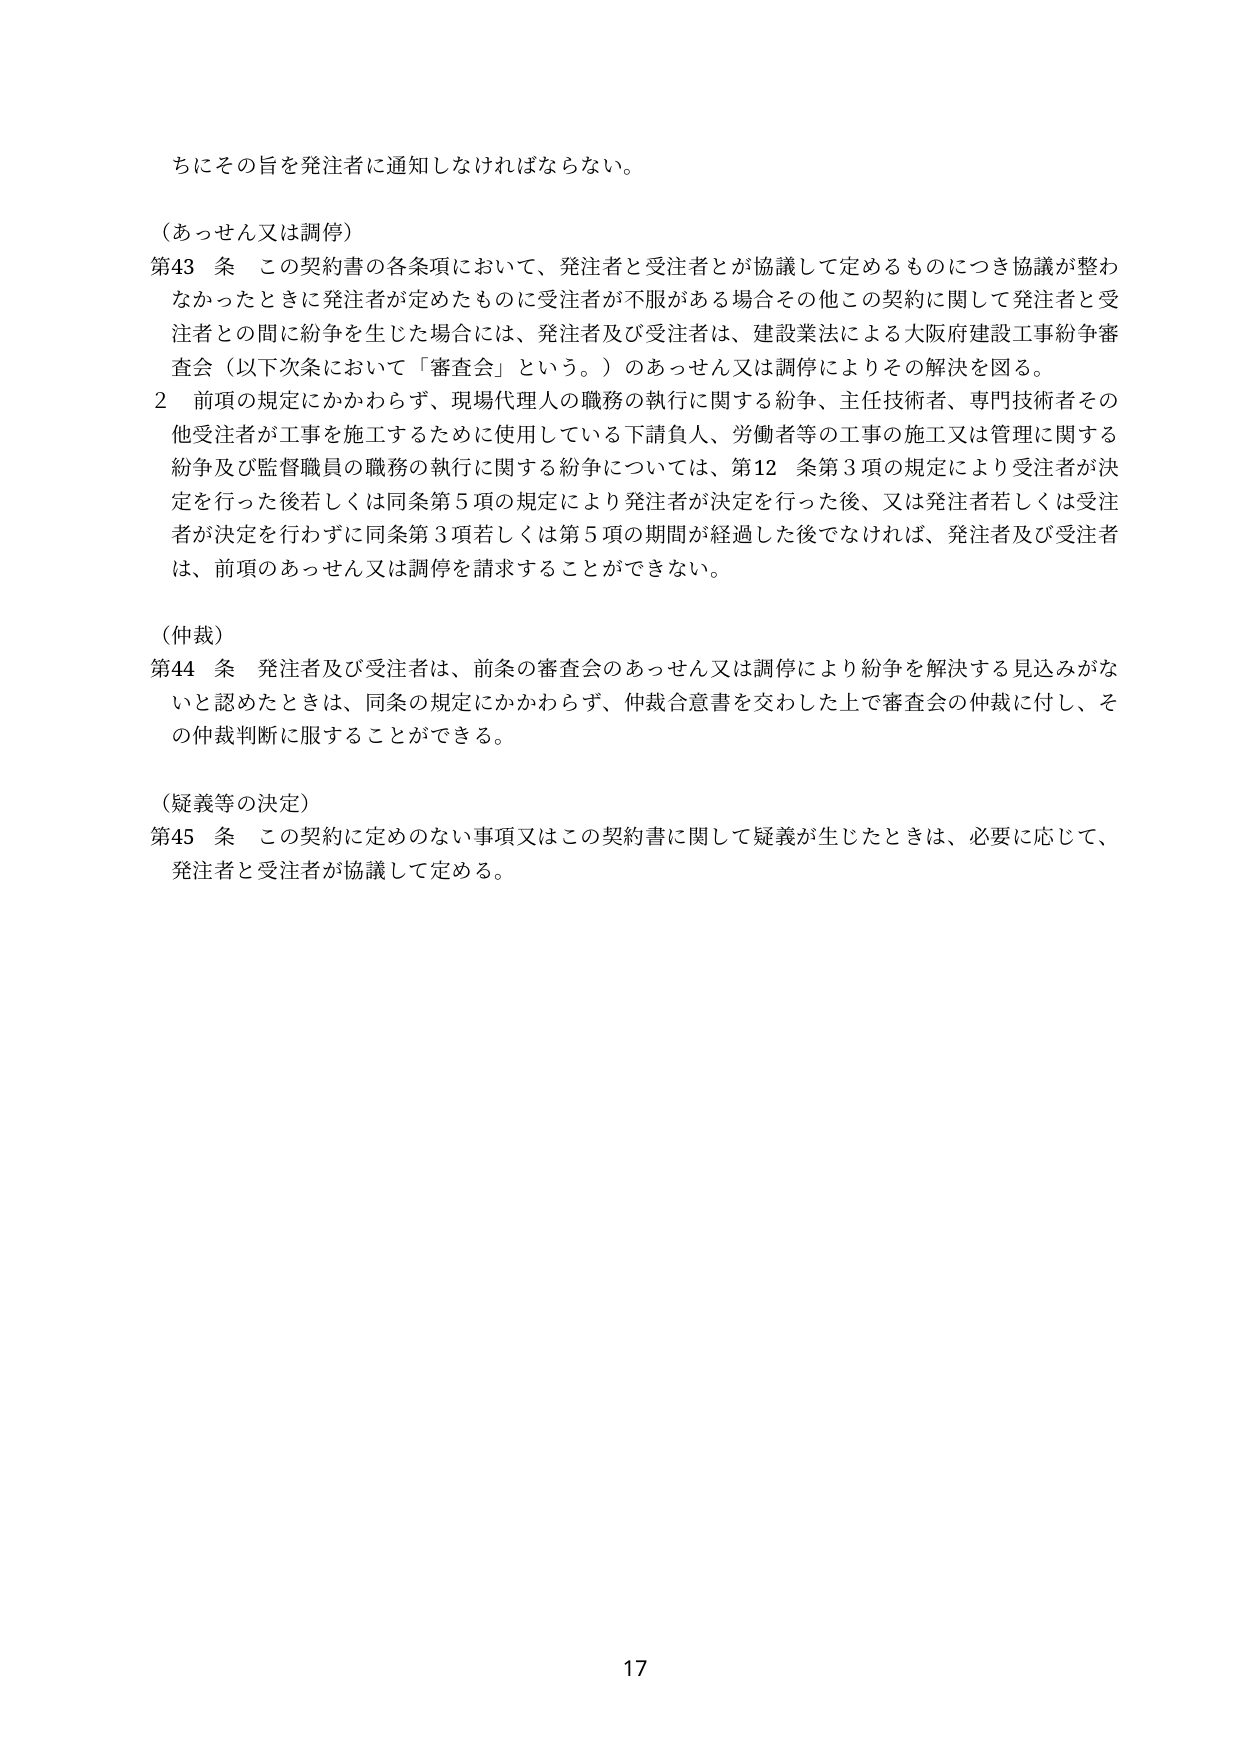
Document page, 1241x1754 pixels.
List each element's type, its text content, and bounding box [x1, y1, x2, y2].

text ２ 前項の規定にかかわらず、現場代理人の職務の執行に関する紛争、主任技術者、専門技術者その他受注者が工事を施工するために使用している下請負人、労働者等の工事の施工又は管理に関する紛争及び監督職員の職務の執行に関する紛争については、第12条第３項の規定により受注者が決定を行った後若しくは同条第５項の規定により発注者が決定を行った後、又は発注者若しくは受注者が決定を行わずに同条第３項若しくは第５項の期間が経過した後でなければ、発注者及び受注者は、前項のあっせん又は調停を請求することができない。 [150, 383, 1120, 584]
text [150, 148, 1120, 181]
text （仲裁） [150, 617, 1120, 651]
text （あっせん又は調停） [150, 215, 1120, 248]
text 第43条 この契約書の各条項において、発注者と受注者とが協議して定めるものにつき協議が整わなかったときに発注者が定めたものに受注者が不服がある場合その他この契約に関して発注者と受注者との間に紛争を生じた場合には、発注者及び受注者は、建設業法による大阪府建設工事紛争審査会（以下次条において「審査会」という。）のあっせん又は調停によりその解決を図る。 [150, 248, 1120, 383]
text （疑義等の決定） [150, 785, 1120, 819]
text 第45条 この契約に定めのない事項又はこの契約書に関して疑義が生じたときは、必要に応じて、発注者と受注者が協議して定める。 [150, 819, 1120, 886]
text 第44条 発注者及び受注者は、前条の審査会のあっせん又は調停により紛争を解決する見込みがないと認めたときは、同条の規定にかかわらず、仲裁合意書を交わした上で審査会の仲裁に付し、その仲裁判断に服することができる。 [150, 651, 1120, 752]
